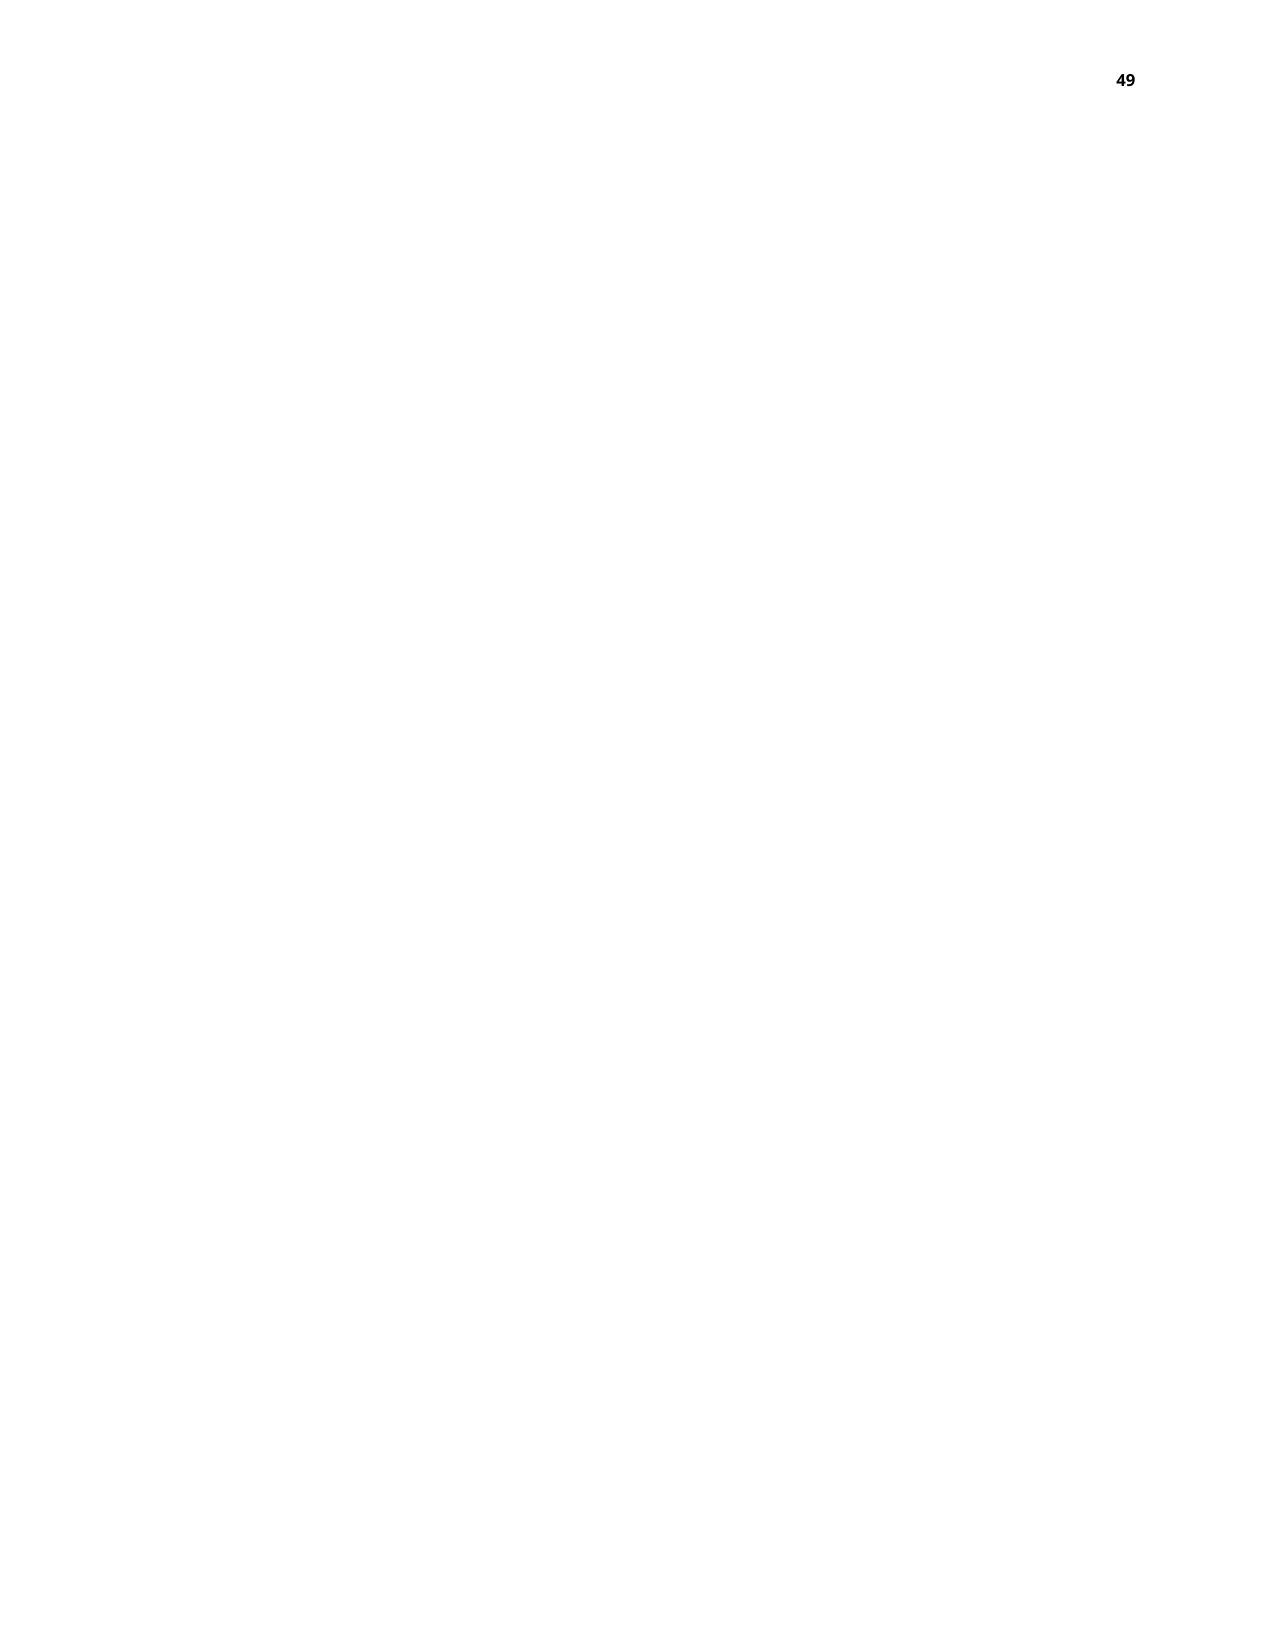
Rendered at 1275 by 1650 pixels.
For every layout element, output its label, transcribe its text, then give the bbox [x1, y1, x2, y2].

text 49 [117, 69, 1135, 91]
